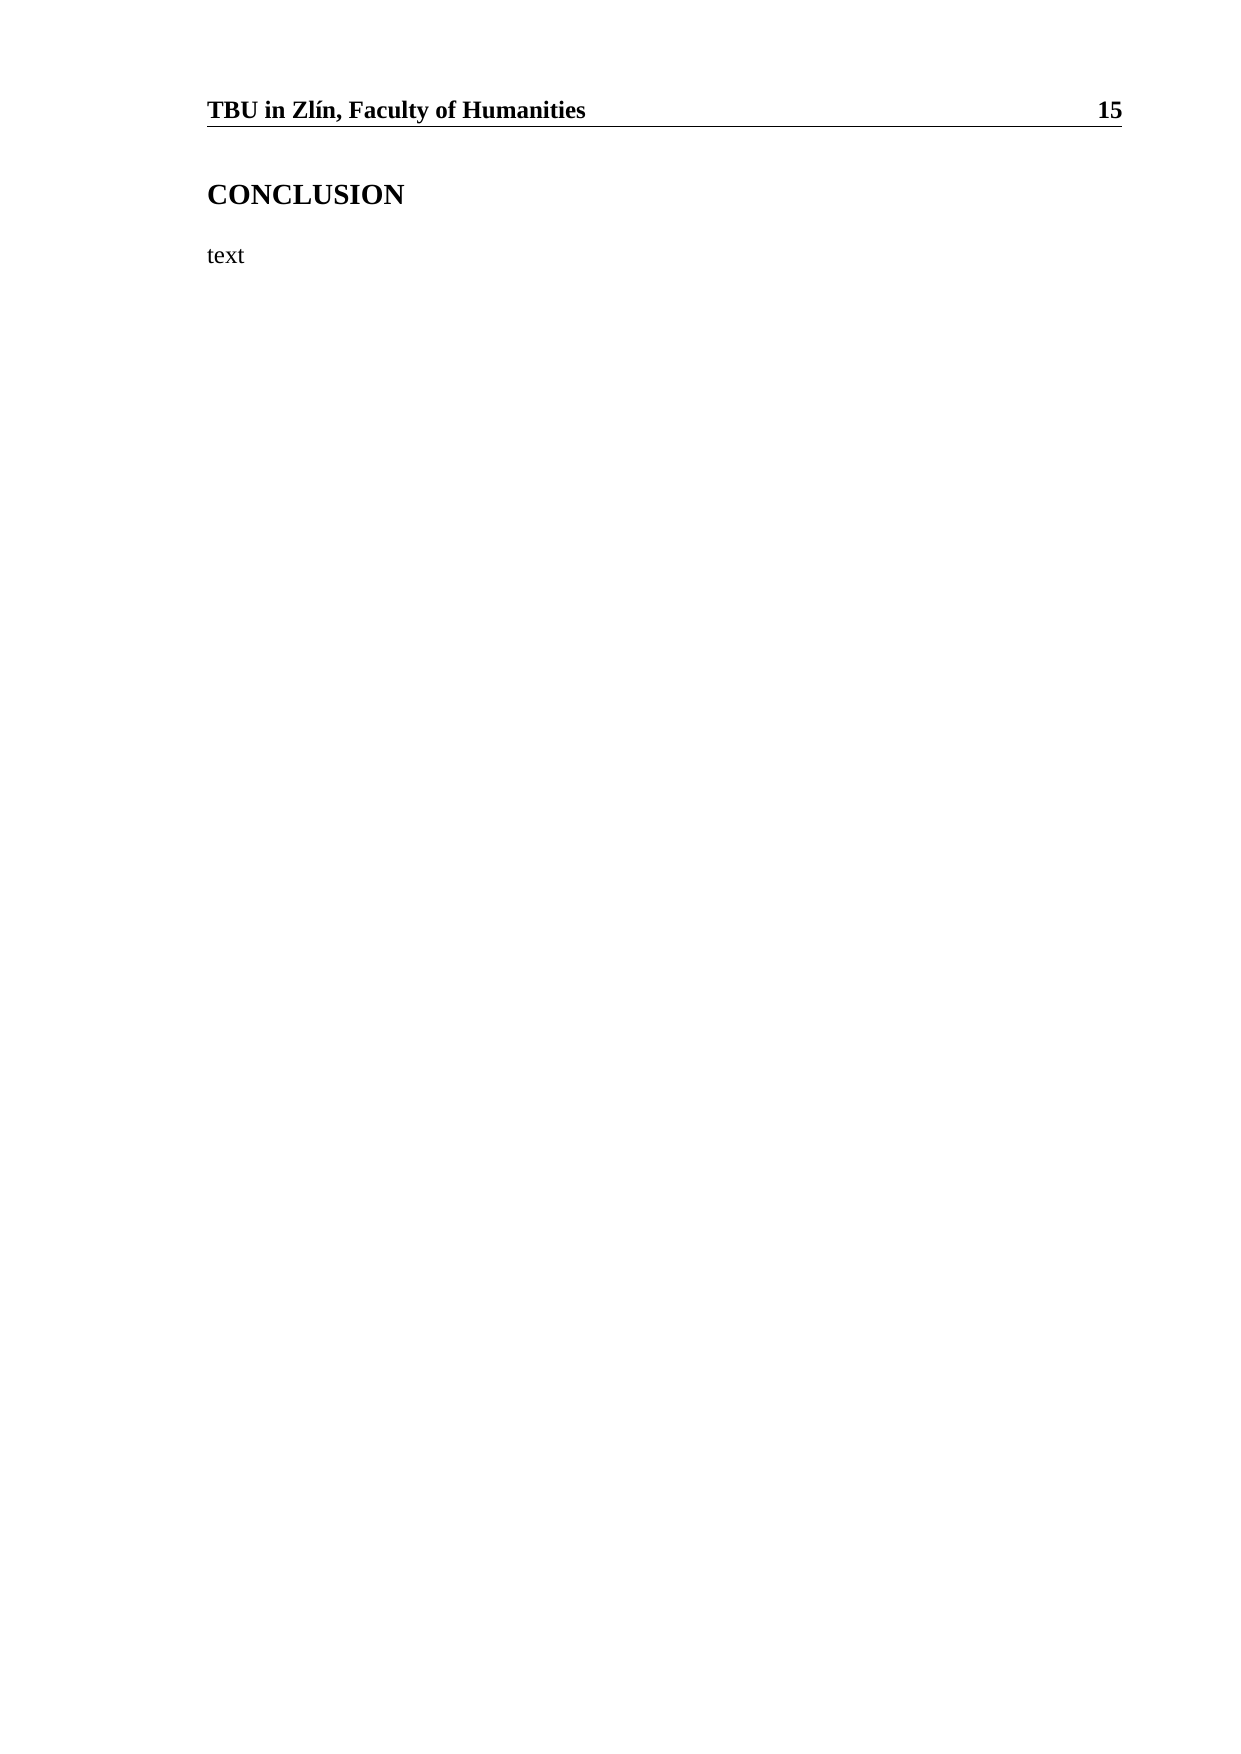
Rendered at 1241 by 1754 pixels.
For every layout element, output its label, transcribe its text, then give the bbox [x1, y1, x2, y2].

text Conclusion [207, 177, 1122, 211]
text text [207, 240, 1122, 269]
